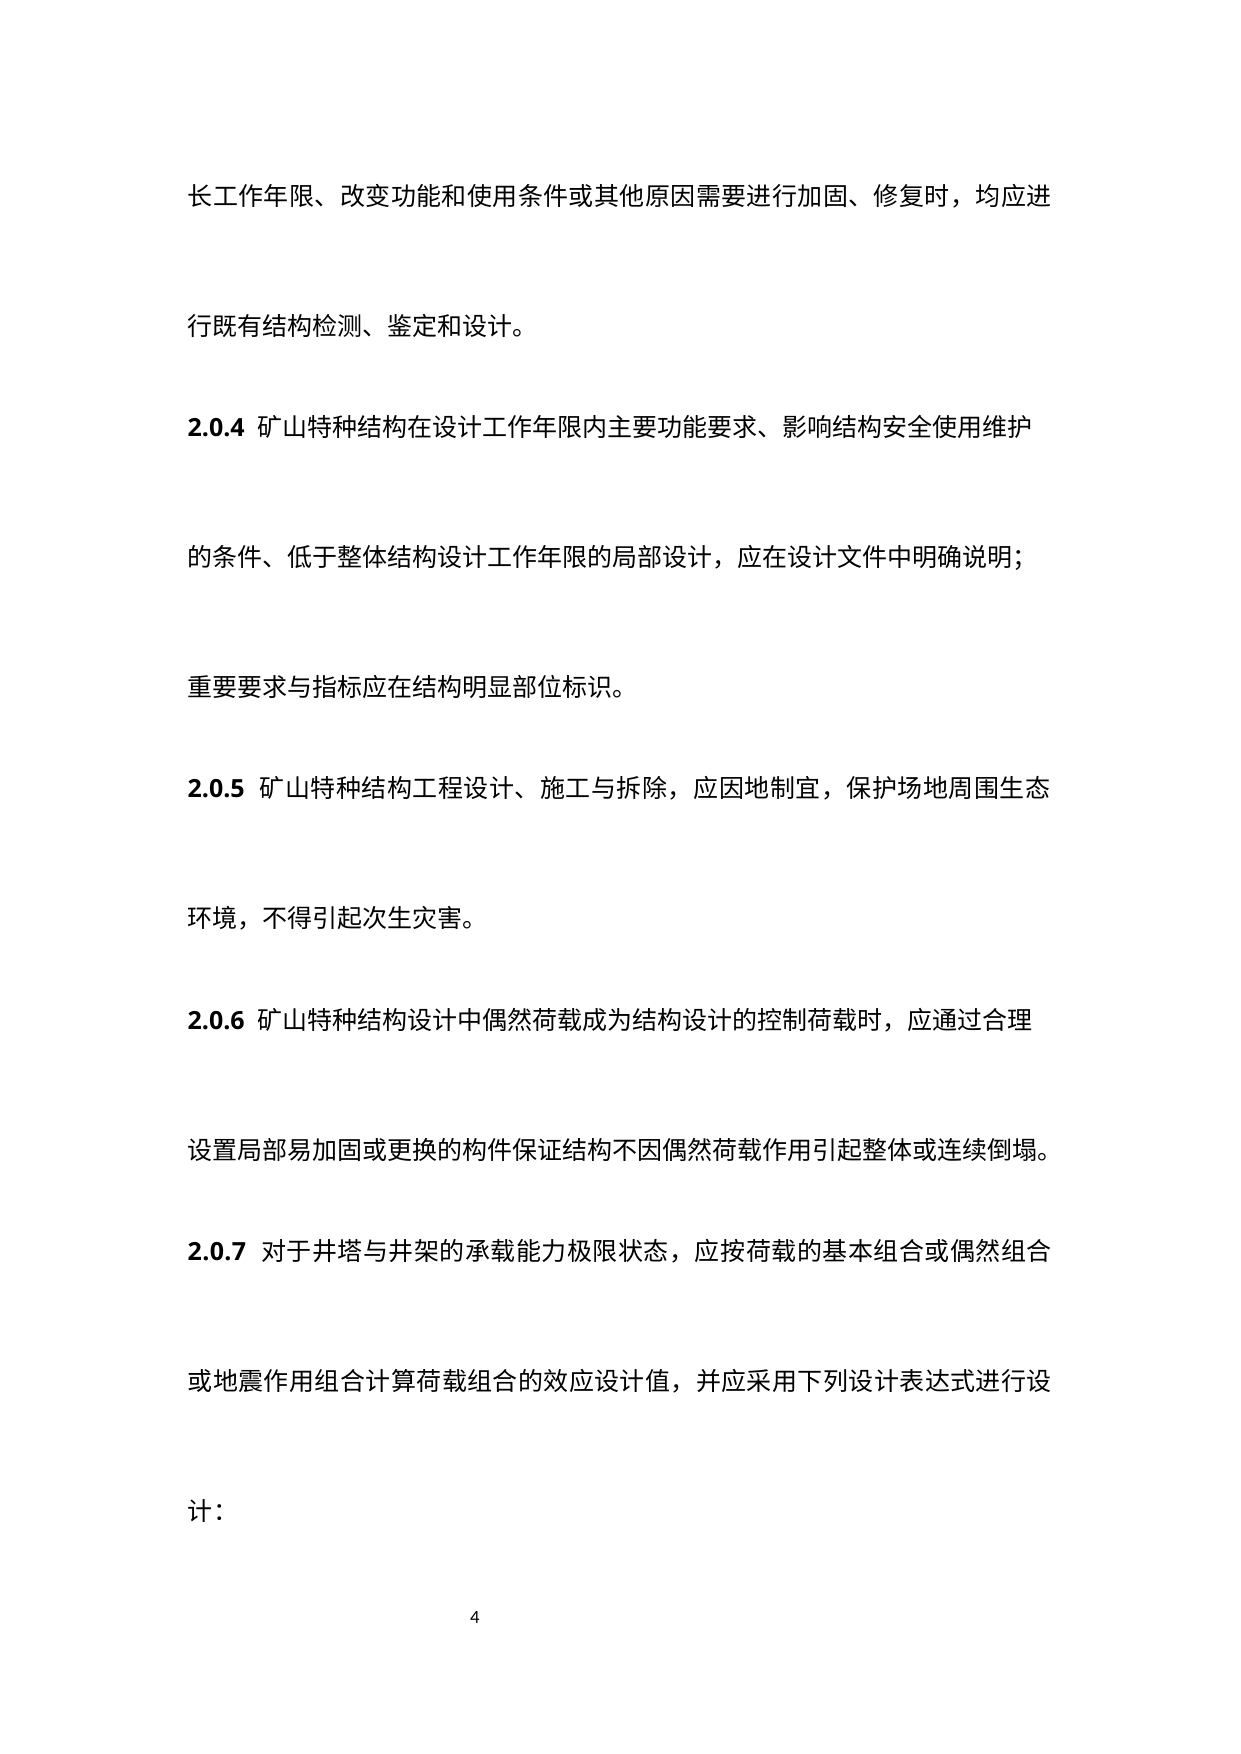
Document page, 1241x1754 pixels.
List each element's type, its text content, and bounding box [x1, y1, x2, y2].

text 2.0.6 矿山特种结构设计中偶然荷载成为结构设计的控制荷载时，应通过合理设置局部易加固或更换的构件保证结构不因偶然荷载作用引起整体或连续倒塌。 [187, 986, 1053, 1181]
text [187, 162, 1053, 357]
text 2.0.5 矿山特种结构工程设计、施工与拆除，应因地制宜，保护场地周围生态环境，不得引起次生灾害。 [187, 754, 1053, 949]
text 2.0.4 矿山特种结构在设计工作年限内主要功能要求、影响结构安全使用维护的条件、低于整体结构设计工作年限的局部设计，应在设计文件中明确说明；重要要求与指标应在结构明显部位标识。 [187, 393, 1053, 718]
text 2.0.7 对于井塔与井架的承载能力极限状态，应按荷载的基本组合或偶然组合或地震作用组合计算荷载组合的效应设计值，并应采用下列设计表达式进行设计： [187, 1217, 1053, 1542]
